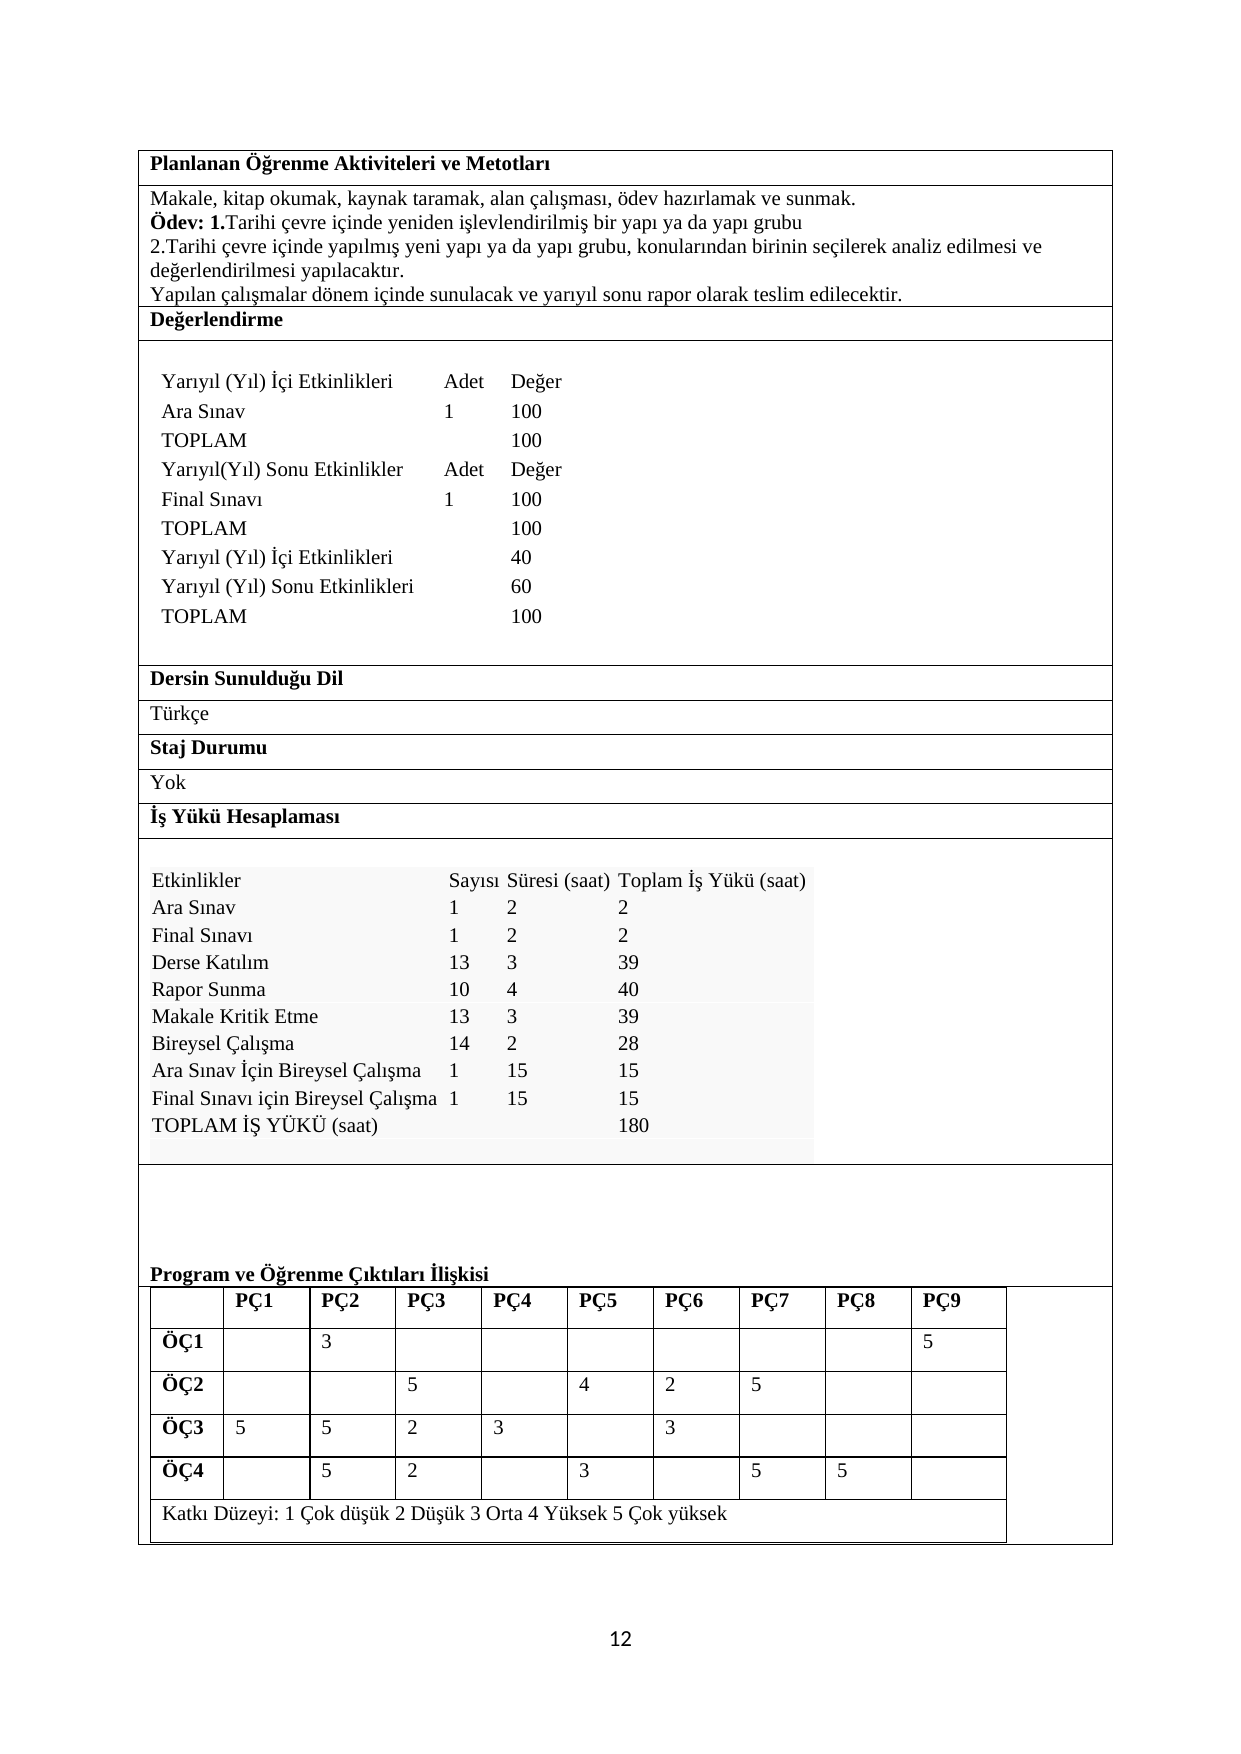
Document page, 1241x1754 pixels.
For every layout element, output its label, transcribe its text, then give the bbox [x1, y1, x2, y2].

table_cell Program ve Öğrenme Çıktıları İlişkisi [139, 1165, 1112, 1286]
table_cell [654, 1329, 739, 1371]
table_cell [826, 1329, 911, 1371]
table_cell [482, 1329, 567, 1371]
table_cell [826, 1288, 911, 1328]
table_cell [740, 1458, 825, 1499]
table_cell [740, 1372, 825, 1414]
table_cell [568, 1458, 653, 1499]
table_cell [224, 1372, 309, 1414]
table_cell [224, 1288, 309, 1328]
table_cell [151, 1372, 223, 1414]
table_cell [139, 839, 1112, 1164]
table_cell [311, 1415, 395, 1456]
table_cell [912, 1415, 1006, 1456]
table_cell [654, 1415, 739, 1456]
table_cell [740, 1288, 825, 1328]
table_cell [568, 1329, 653, 1371]
table_cell [151, 1500, 1006, 1542]
table_cell [740, 1415, 825, 1456]
table_cell [482, 1288, 567, 1328]
table_cell [139, 1287, 150, 1543]
table_cell [912, 1288, 1006, 1328]
table_cell [568, 1415, 653, 1456]
table_cell [568, 1372, 653, 1414]
table_cell Dersin Sunulduğu Dil [139, 666, 1112, 699]
table_cell [826, 1372, 911, 1414]
table_cell [912, 1372, 1006, 1414]
table_cell [912, 1329, 1006, 1371]
table_cell [654, 1288, 739, 1328]
table_cell [396, 1329, 481, 1371]
table_cell [151, 1458, 223, 1499]
table_cell [482, 1458, 567, 1499]
table_cell [1007, 1287, 1112, 1543]
table_cell Makale, kitap okumak, kaynak taramak, alan çalışması, ödev hazırlamak ve sunmak. Ödev: 1.Tarihi çevre içinde yeniden işlevlendirilmiş bir yapı ya da yapı grubu 2.Tarihi çevre içinde yapılmış yeni yapı ya da yapı grubu, konularından birinin seçilerek analiz edilmesi ve değerlendirilmesi yapılacaktır. Yapılan çalışmalar dönem içinde sunulacak ve yarıyıl sonu rapor olarak teslim edilecektir. [139, 186, 1112, 306]
table_cell [311, 1288, 395, 1328]
table_cell [568, 1288, 653, 1328]
table_cell Türkçe [139, 701, 1112, 734]
table_cell İş Yükü Hesaplaması [139, 804, 1112, 837]
table_cell [912, 1458, 1006, 1499]
table_cell [311, 1329, 395, 1371]
table_cell [139, 341, 1112, 665]
table_cell [396, 1288, 481, 1328]
table_cell [224, 1329, 309, 1371]
table_cell Değerlendirme [139, 307, 1112, 340]
table_cell [151, 1329, 223, 1371]
table_cell [224, 1415, 309, 1456]
table_cell [482, 1372, 567, 1414]
table_cell [654, 1372, 739, 1414]
table_cell [396, 1415, 481, 1456]
table_cell [151, 1288, 223, 1328]
table_cell [151, 1415, 223, 1456]
table_cell Planlanan Öğrenme Aktiviteleri ve Metotları [139, 151, 1112, 184]
table_cell [311, 1458, 395, 1499]
table_cell [224, 1458, 309, 1499]
table_cell [654, 1458, 739, 1499]
table_cell [311, 1372, 395, 1414]
table_cell [826, 1458, 911, 1499]
table_cell [396, 1458, 481, 1499]
table_cell [482, 1415, 567, 1456]
table_cell [396, 1372, 481, 1414]
table_cell Yok [139, 770, 1112, 803]
table_cell [826, 1415, 911, 1456]
table_cell Staj Durumu [139, 735, 1112, 768]
table_cell [740, 1329, 825, 1371]
